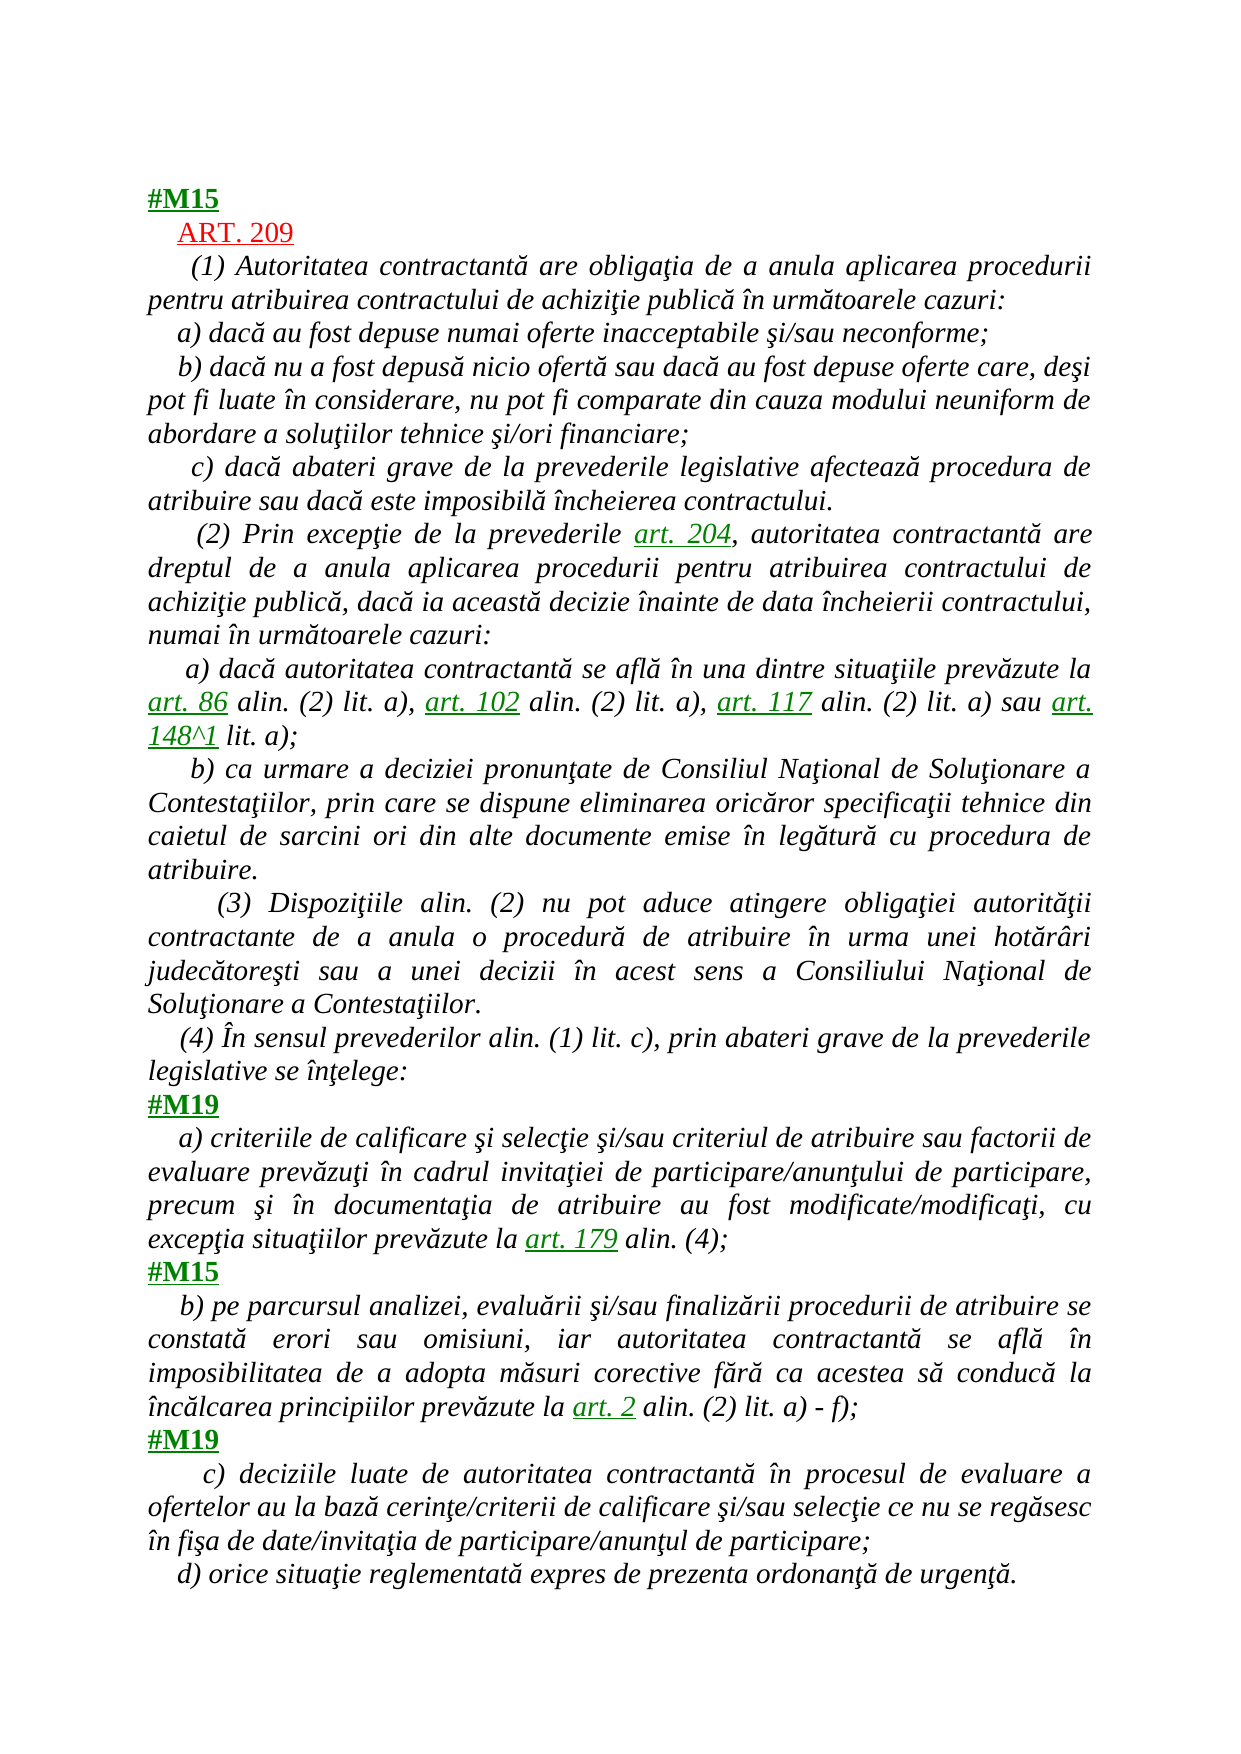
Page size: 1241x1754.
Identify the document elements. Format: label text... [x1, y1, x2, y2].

text d) orice situaţie reglementată expres de prezenta ordonanţă de urgenţă. [148, 1556, 1093, 1590]
text (3) Dispoziţiile alin. (2) nu pot aduce atingere obligaţiei autorităţii contractante de a anula o procedură de atribuire în urma unei hotărâri judecătoreşti sau a unei decizii în acest sens a Consiliului Naţional de Soluţionare a Contestaţiilor. [148, 886, 1093, 1020]
text #M15 [148, 1254, 1093, 1288]
text b) pe parcursul analizei, evaluării şi/sau finalizării procedurii de atribuire se constată erori sau omisiuni, iar autoritatea contractantă se află în imposibilitatea de a adopta măsuri corective fără ca acestea să conducă la încălcarea principiilor prevăzute la art. 2 alin. (2) lit. a) - f); [148, 1288, 1093, 1422]
text #M19 [148, 1422, 1093, 1456]
text #M15 [148, 181, 1093, 215]
text a) dacă autoritatea contractantă se află în una dintre situaţiile prevăzute la art. 86 alin. (2) lit. a), art. 102 alin. (2) lit. a), art. 117 alin. (2) lit. a) sau art. 148^1 lit. a); [148, 651, 1093, 751]
text (1) Autoritatea contractantă are obligaţia de a anula aplicarea procedurii pentru atribuirea contractului de achiziţie publică în următoarele cazuri: [148, 248, 1093, 315]
text #M19 [148, 1087, 1093, 1120]
text (2) Prin excepţie de la prevederile art. 204, autoritatea contractantă are dreptul de a anula aplicarea procedurii pentru atribuirea contractului de achiziţie publică, dacă ia această decizie înainte de data încheierii contractului, numai în următoarele cazuri: [148, 517, 1093, 651]
text (4) În sensul prevederilor alin. (1) lit. c), prin abateri grave de la prevederile legislative se înţelege: [148, 1020, 1093, 1087]
text b) dacă nu a fost depusă nicio ofertă sau dacă au fost depuse oferte care, deşi pot fi luate în considerare, nu pot fi comparate din cauza modului neuniform de abordare a soluţiilor tehnice şi/ori financiare; [148, 349, 1093, 449]
text c) deciziile luate de autoritatea contractantă în procesul de evaluare a ofertelor au la bază cerinţe/criterii de calificare şi/sau selecţie ce nu se regăsesc în fişa de date/invitaţia de participare/anunţul de participare; [148, 1456, 1093, 1556]
text ART. 209 [148, 215, 1093, 248]
text c) dacă abateri grave de la prevederile legislative afectează procedura de atribuire sau dacă este imposibilă încheierea contractului. [148, 449, 1093, 517]
text a) criteriile de calificare şi selecţie şi/sau criteriul de atribuire sau factorii de evaluare prevăzuţi în cadrul invitaţiei de participare/anunţului de participare, precum şi în documentaţia de atribuire au fost modificate/modificaţi, cu excepţia situaţiilor prevăzute la art. 179 alin. (4); [148, 1120, 1093, 1254]
text a) dacă au fost depuse numai oferte inacceptabile şi/sau neconforme; [148, 315, 1093, 349]
text b) ca urmare a deciziei pronunţate de Consiliul Naţional de Soluţionare a Contestaţiilor, prin care se dispune eliminarea oricăror specificaţii tehnice din caietul de sarcini ori din alte documente emise în legătură cu procedura de atribuire. [148, 751, 1093, 886]
